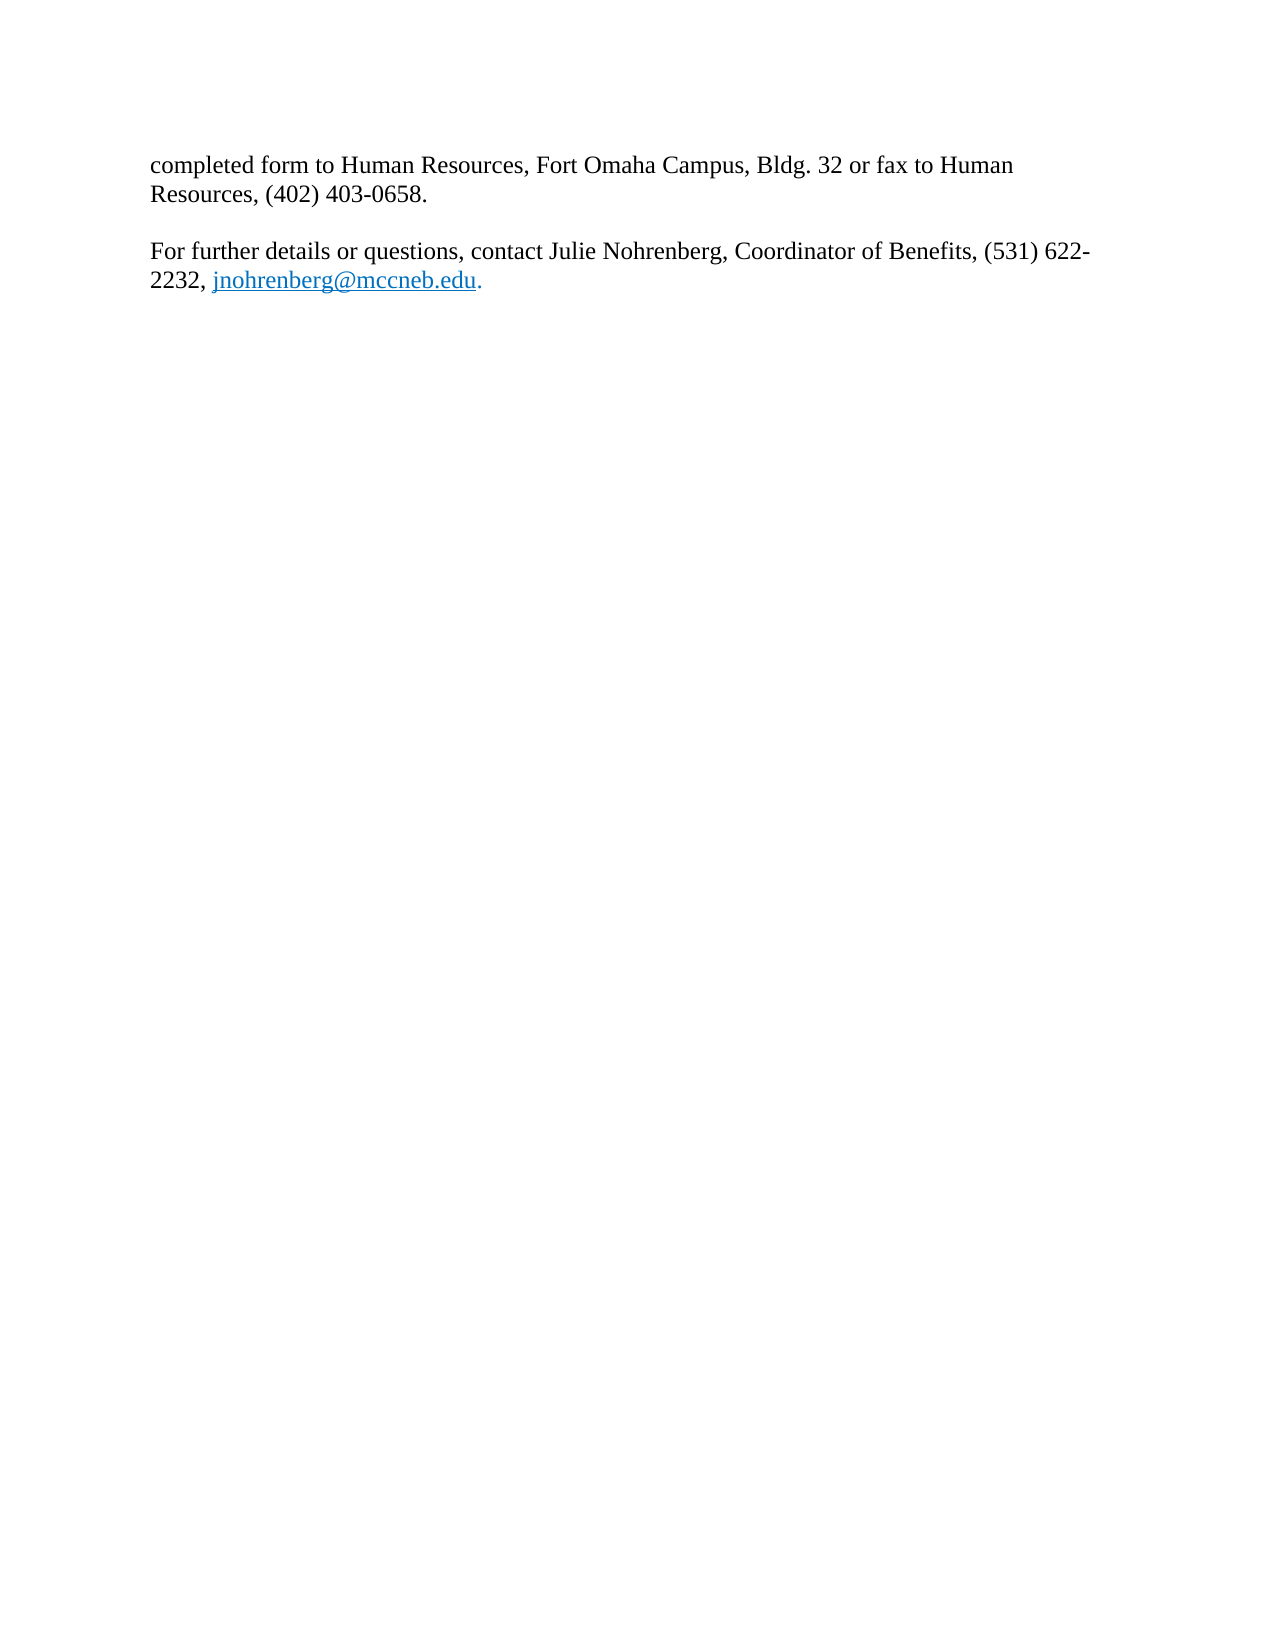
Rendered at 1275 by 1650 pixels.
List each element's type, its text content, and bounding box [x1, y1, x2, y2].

text For further details or questions, contact Julie Nohrenberg, Coordinator of Benefits, (531) 622-2232, jnohrenberg@mccneb.edu. [150, 236, 1125, 294]
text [150, 150, 1125, 207]
